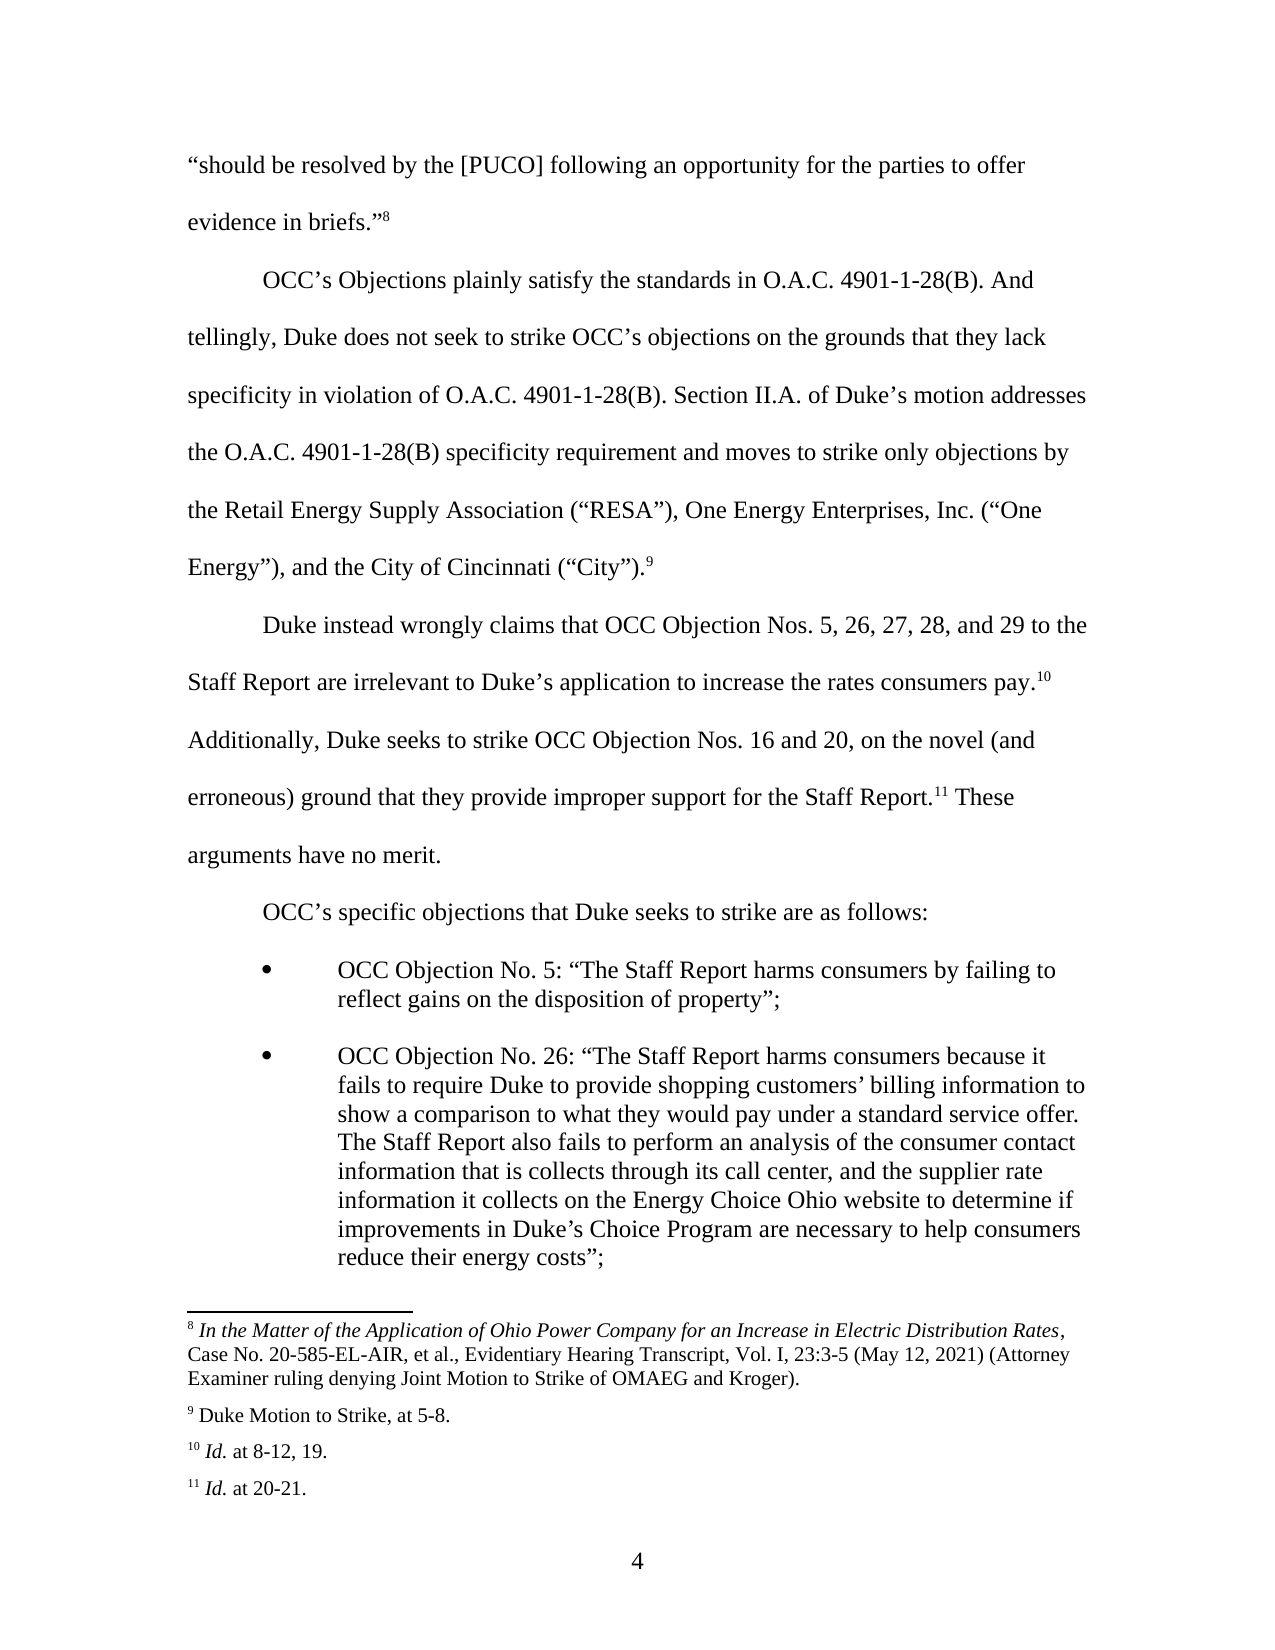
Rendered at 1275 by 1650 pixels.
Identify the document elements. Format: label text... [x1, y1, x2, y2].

list OCC Objection No. 5: “The Staff Report harms consumers by failing to reflect gains on the disposition of property”; [262, 955, 1087, 1012]
text OCC’s Objections plainly satisfy the standards in O.A.C. 4901-1-28(B). And tellingly, Duke does not seek to strike OCC’s objections on the grounds that they lack specificity in violation of O.A.C. 4901-1-28(B). Section II.A. of Duke’s motion addresses the O.A.C. 4901-1-28(B) specificity requirement and moves to strike only objections by the Retail Energy Supply Association (“RESA”), One Energy Enterprises, Inc. (“One Energy”), and the City of Cincinnati (“City”). [187, 265, 1087, 581]
list OCC Objection No. 26: “The Staff Report harms consumers because it fails to require Duke to provide shopping customers’ billing information to show a comparison to what they would pay under a standard service offer. The Staff Report also fails to perform an analysis of the consumer contact information that is collects through its call center, and the supplier rate information it collects on the Energy Choice Ohio website to determine if improvements in Duke’s Choice Program are necessary to help consumers reduce their energy costs”; [262, 1041, 1087, 1271]
text OCC’s specific objections that Duke seeks to strike are as follows: [187, 897, 1087, 926]
text Duke instead wrongly claims that OCC Objection Nos. 5, 26, 27, 28, and 29 to the Staff Report are irrelevant to Duke’s application to increase the rates consumers pay. Additionally, Duke seeks to strike OCC Objection Nos. 16 and 20, on the novel (and erroneous) ground that they provide improper support for the Staff Report. These arguments have no merit. [187, 610, 1087, 869]
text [187, 150, 1087, 236]
